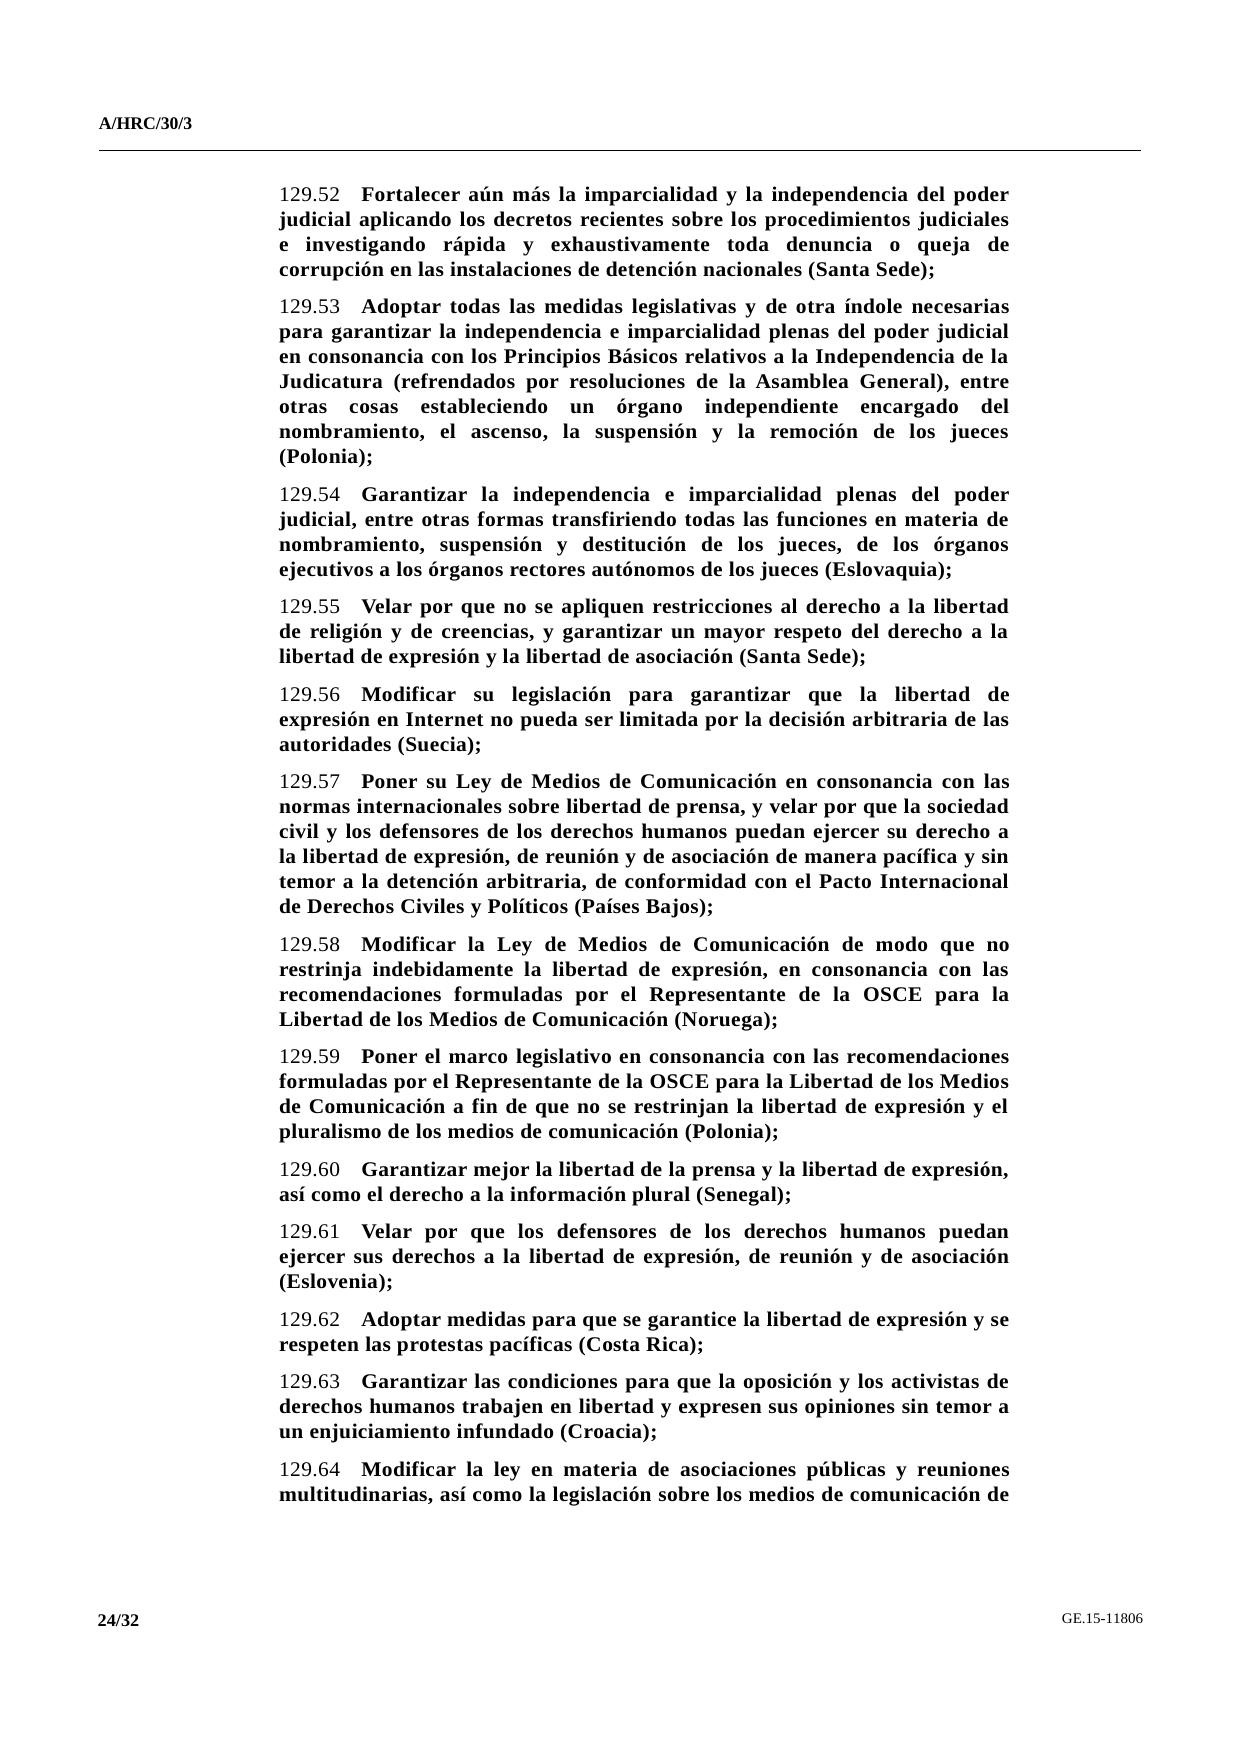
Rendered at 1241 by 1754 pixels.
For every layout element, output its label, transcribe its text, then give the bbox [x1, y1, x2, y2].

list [279, 1456, 1011, 1506]
list Fortalecer aún más la imparcialidad y la independencia del poder judicial aplicando los decretos recientes sobre los procedimientos judiciales e investigando rápida y exhaustivamente toda denuncia o queja de corrupción en las instalaciones de detención nacionales (Santa Sede); [279, 181, 1011, 281]
list Garantizar la independencia e imparcialidad plenas del poder judicial, entre otras formas transfiriendo todas las funciones en materia de nombramiento, suspensión y destitución de los jueces, de los órganos ejecutivos a los órganos rectores autónomos de los jueces (Eslovaquia); [279, 481, 1011, 581]
list Poner el marco legislativo en consonancia con las recomendaciones formuladas por el Representante de la OSCE para la Libertad de los Medios de Comunicación a fin de que no se restrinjan la libertad de expresión y el pluralismo de los medios de comunicación (Polonia); [279, 1044, 1011, 1144]
list Garantizar mejor la libertad de la prensa y la libertad de expresión, así como el derecho a la información plural (Senegal); [279, 1156, 1011, 1206]
list Velar por que los defensores de los derechos humanos puedan ejercer sus derechos a la libertad de expresión, de reunión y de asociación (Eslovenia); [279, 1219, 1011, 1294]
list Garantizar las condiciones para que la oposición y los activistas de derechos humanos trabajen en libertad y expresen sus opiniones sin temor a un enjuiciamiento infundado (Croacia); [279, 1369, 1011, 1444]
list Modificar su legislación para garantizar que la libertad de expresión en Internet no pueda ser limitada por la decisión arbitraria de las autoridades (Suecia); [279, 681, 1011, 756]
list Adoptar medidas para que se garantice la libertad de expresión y se respeten las protestas pacíficas (Costa Rica); [279, 1306, 1011, 1356]
list Modificar la Ley de Medios de Comunicación de modo que no restrinja indebidamente la libertad de expresión, en consonancia con las recomendaciones formuladas por el Representante de la OSCE para la Libertad de los Medios de Comunicación (Noruega); [279, 931, 1011, 1031]
list Poner su Ley de Medios de Comunicación en consonancia con las normas internacionales sobre libertad de prensa, y velar por que la sociedad civil y los defensores de los derechos humanos puedan ejercer su derecho a la libertad de expresión, de reunión y de asociación de manera pacífica y sin temor a la detención arbitraria, de conformidad con el Pacto Internacional de Derechos Civiles y Políticos (Países Bajos); [279, 769, 1011, 919]
list Adoptar todas las medidas legislativas y de otra índole necesarias para garantizar la independencia e imparcialidad plenas del poder judicial en consonancia con los Principios Básicos relativos a la Independencia de la Judicatura (refrendados por resoluciones de la Asamblea General), entre otras cosas estableciendo un órgano independiente encargado del nombramiento, el ascenso, la suspensión y la remoción de los jueces (Polonia); [279, 294, 1011, 469]
list Velar por que no se apliquen restricciones al derecho a la libertad de religión y de creencias, y garantizar un mayor respeto del derecho a la libertad de expresión y la libertad de asociación (Santa Sede); [279, 594, 1011, 669]
